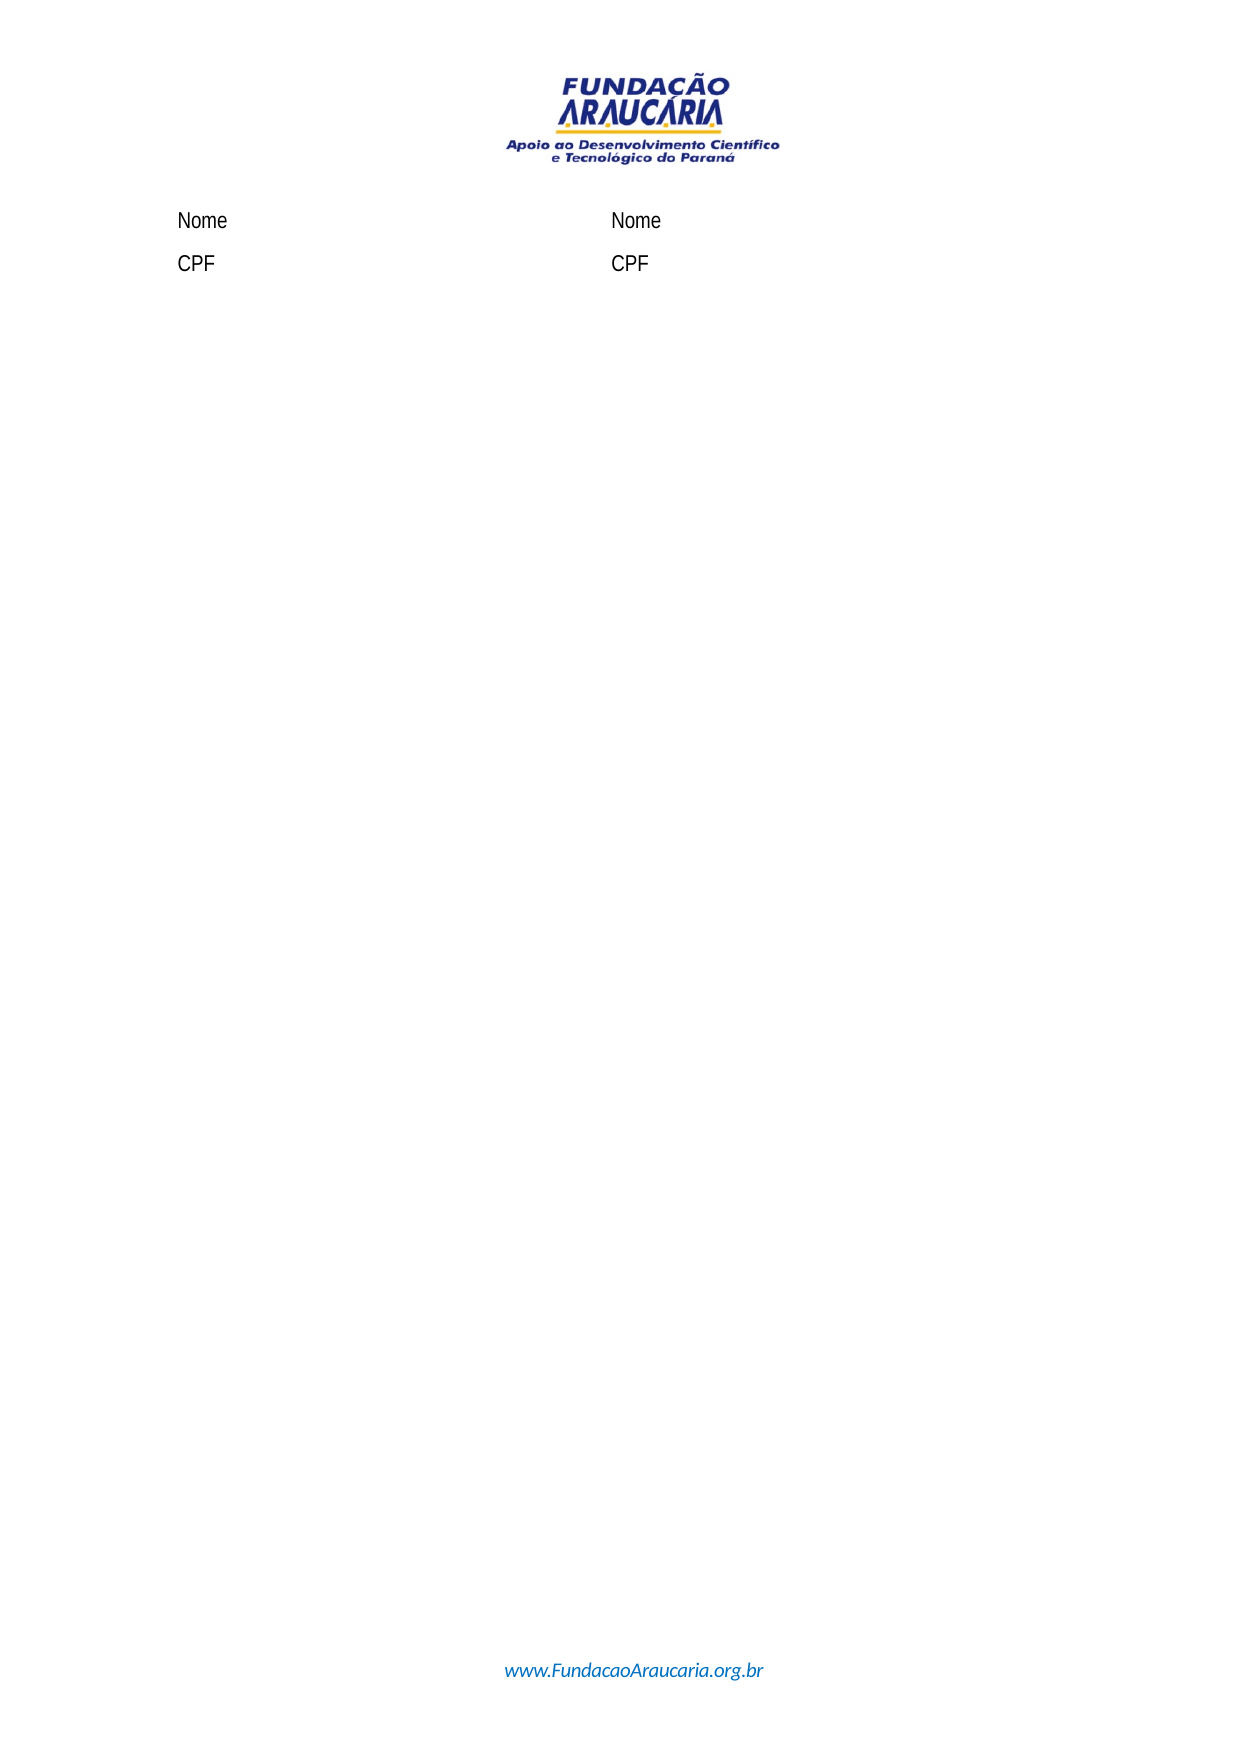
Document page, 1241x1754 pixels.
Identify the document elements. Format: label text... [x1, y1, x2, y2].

picture [502, 70, 782, 167]
table_header _______________________________________ Nome CPF [574, 207, 1026, 292]
table_header ____________________________________ Nome CPF [140, 207, 574, 292]
